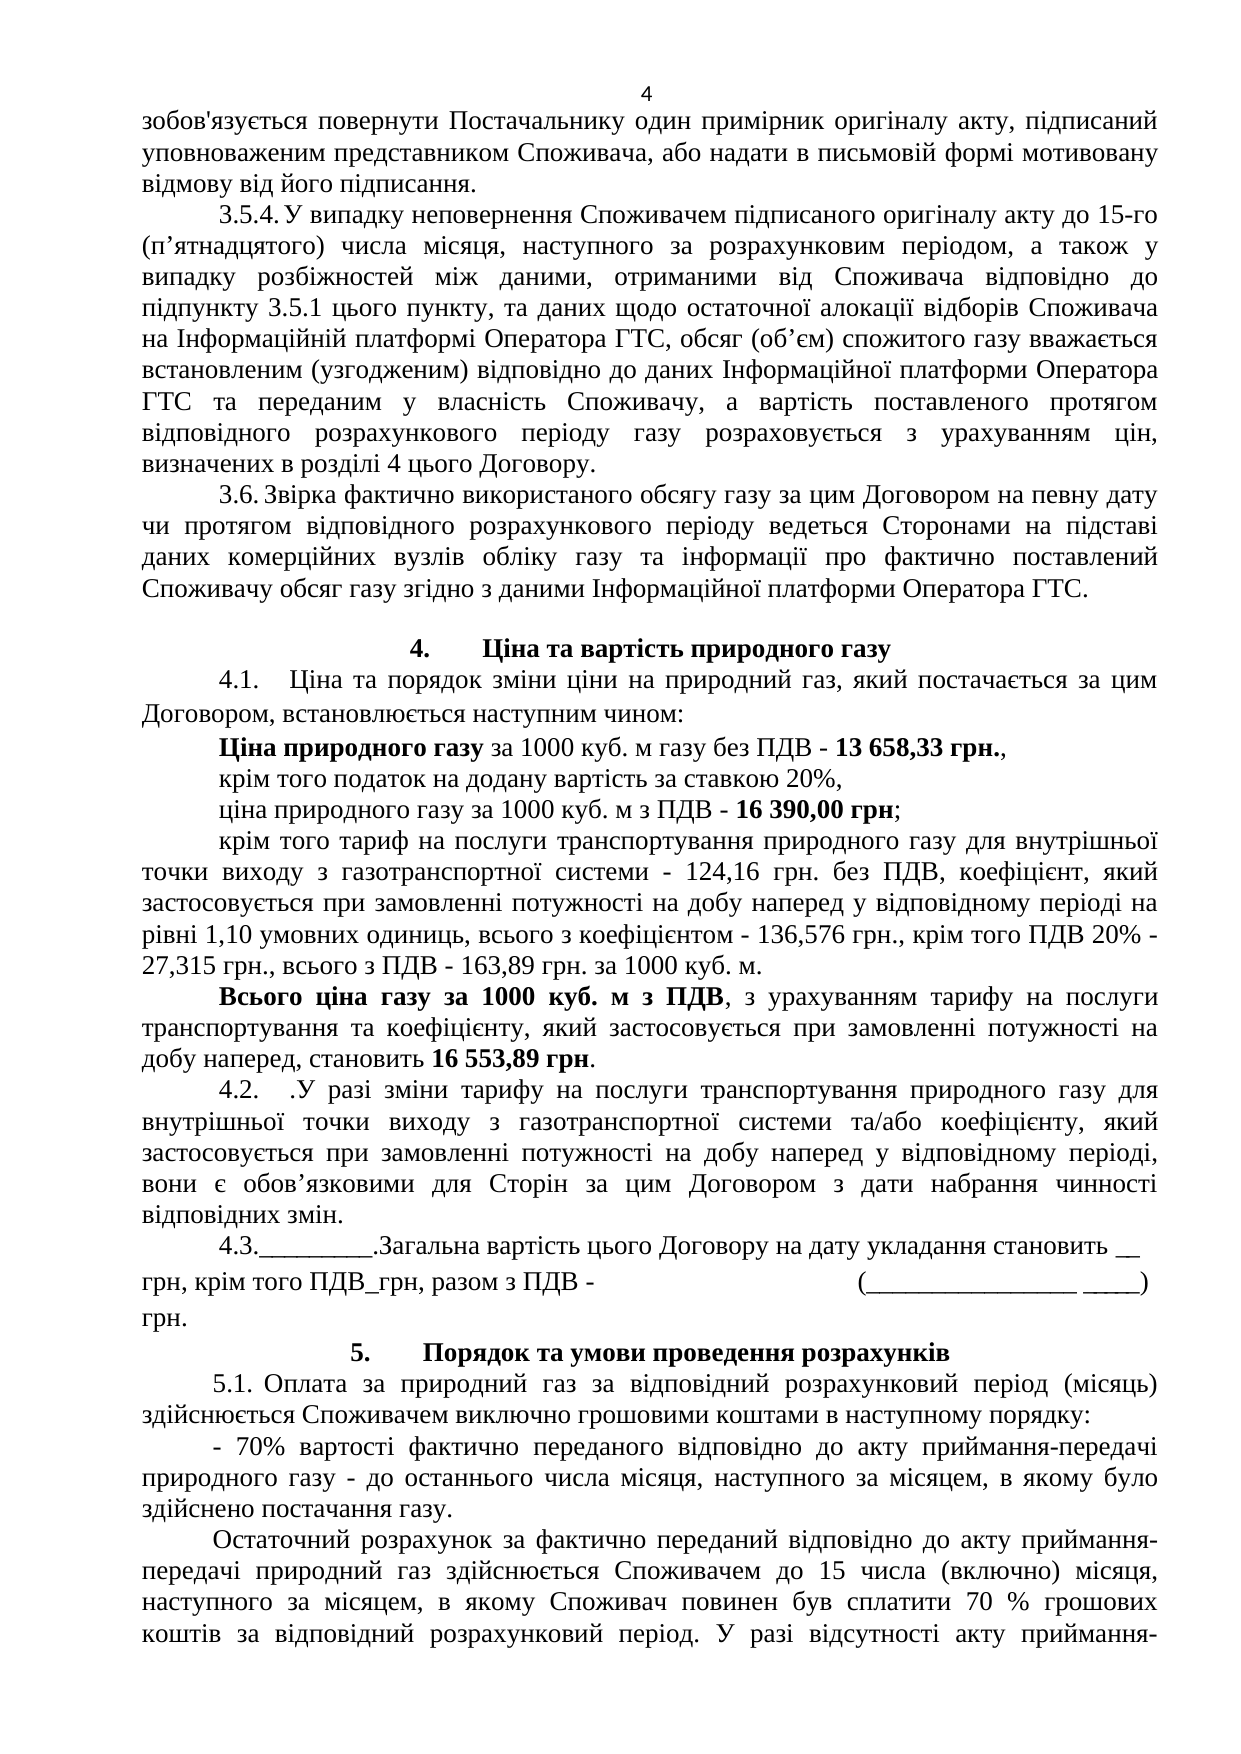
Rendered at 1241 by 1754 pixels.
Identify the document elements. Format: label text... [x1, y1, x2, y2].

text Ціна природного газу за 1000 куб. м газу без ПДВ - 13 658,33 грн., [142, 731, 1159, 762]
text крім того податок на додану вартість за ставкою 20%, [142, 762, 1159, 793]
list Ціна та вартість природного газу [142, 632, 1159, 663]
list .У разі зміни тарифу на послуги транспортування природного газу для внутрішньої точки виходу з газотранспортної системи та/або коефіцієнту, який застосовується при замовленні потужності на добу наперед у відповідному періоді, вони є обов’язковими для Сторін за цим Договором з дати набрання чинності відповідних змін. [142, 1073, 1159, 1229]
list У випадку неповернення Споживачем підписаного оригіналу акту до 15-го (п’ятнадцятого) числа місяця, наступного за розрахунковим періодом, а також у випадку розбіжностей між даними, отриманими від Споживача відповідно до підпункту 3.5.1 цього пункту, та даних щодо остаточної алокації відборів Споживача на Інформаційній платформі Оператора ГТС, обсяг (об’єм) спожитого газу вважається встановленим (узгодженим) відповідно до даних Інформаційної платформи Оператора ГТС та переданим у власність Споживачу, а вартість поставленого протягом відповідного розрахункового періоду газу розраховується з урахуванням цін, визначених в розділі 4 цього Договору. [142, 198, 1159, 478]
list Порядок та умови проведення розрахунків [142, 1336, 1159, 1367]
list Звірка фактично використаного обсягу газу за цим Договором на певну дату чи протягом відповідного розрахункового періоду ведеться Сторонами на підставі даних комерційних вузлів обліку газу та інформації про фактично поставлений Споживачу обсяг газу згідно з даними Інформаційної платформи Оператора ГТС. [142, 478, 1159, 603]
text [142, 1523, 1159, 1648]
text крім того тариф на послуги транспортування природного газу для внутрішньої точки виходу з газотранспортної системи - 124,16 грн. без ПДВ, коефіцієнт, який застосовується при замовленні потужності на добу наперед у відповідному періоді на рівні 1,10 умовних одиниць, всього з коефіцієнтом - 136,576 грн., крім того ПДВ 20% - 27,315 грн., всього з ПДВ - 163,89 грн. за 1000 куб. м. [142, 824, 1159, 980]
list .Загальна вартість цього Договору на дату укладання становить грн, крім того ПДВ грн, разом з ПДВ - ( ) грн. [142, 1229, 1159, 1332]
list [142, 104, 1159, 198]
text Всього ціна газу за 1000 куб. м з ПДВ, з урахуванням тарифу на послуги транспортування та коефіцієнту, який застосовується при замовленні потужності на добу наперед, становить 16 553,89 грн. [142, 980, 1159, 1073]
text - 70% вартості фактично переданого відповідно до акту приймання-передачі природного газу - до останнього числа місяця, наступного за місяцем, в якому було здійснено постачання газу. [142, 1430, 1159, 1523]
list Оплата за природний газ за відповідний розрахунковий період (місяць) здійснюється Споживачем виключно грошовими коштами в наступному порядку: [142, 1367, 1159, 1430]
text ціна природного газу за 1000 куб. м з ПДВ - 16 390,00 грн; [142, 793, 1159, 824]
list Ціна та порядок зміни ціни на природний газ, який постачається за цим Договором, встановлюється наступним чином: [142, 663, 1159, 728]
